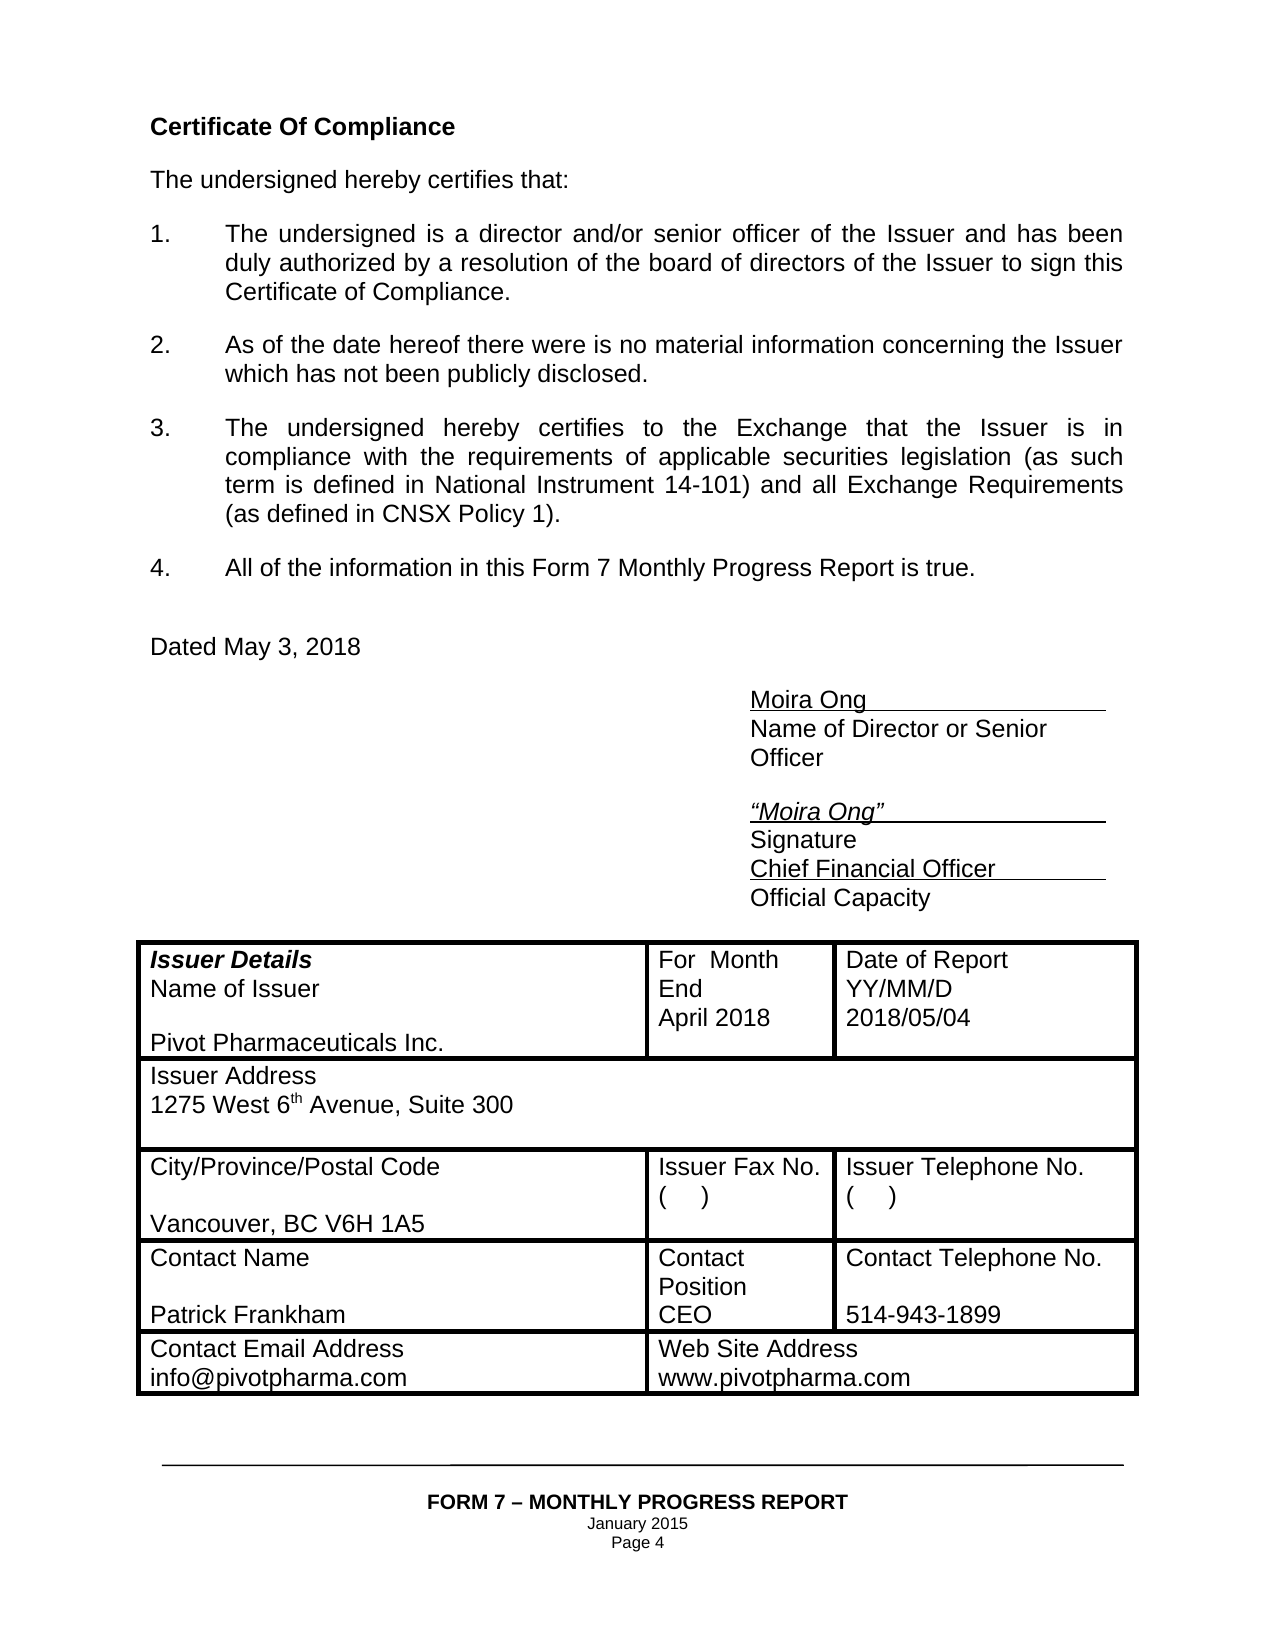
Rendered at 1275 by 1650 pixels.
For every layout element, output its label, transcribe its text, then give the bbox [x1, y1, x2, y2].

list The undersigned hereby certifies to the Exchange that the Issuer is in compliance with the requirements of applicable securities legislation (as such term is defined in National Instrument 14-101) and all Exchange Requirements (as defined in CNSX Policy 1). [150, 413, 1125, 528]
list All of the information in this Form 7 Monthly Progress Report is true. [150, 553, 1125, 582]
table_cell Issuer Telephone No. ( ) [837, 1152, 1134, 1238]
table_cell Contact Position CEO [649, 1243, 832, 1329]
list The undersigned is a director and/or senior officer of the Issuer and has been duly authorized by a resolution of the board of directors of the Issuer to sign this Certificate of Compliance. [150, 219, 1125, 305]
text Chief Financial Officer Official Capacity [750, 854, 1125, 912]
table_cell Issuer Fax No. ( ) [649, 1152, 832, 1238]
text Dated May 3, 2018 [150, 632, 1125, 660]
table_cell Web Site Address www.pivotpharma.com [649, 1334, 1134, 1391]
list Certificate Of Compliance [150, 112, 1125, 140]
table_header Date of Report YY/MM/D 2018/05/04 [837, 945, 1134, 1056]
table_header For Month End April 2018 [649, 945, 832, 1056]
table_cell Contact Email Address info@pivotpharma.com [141, 1334, 645, 1391]
text The undersigned hereby certifies that: [150, 165, 1125, 194]
table_cell Contact Telephone No. 514-943-1899 [837, 1243, 1134, 1329]
list As of the date hereof there were is no material information concerning the Issuer which has not been publicly disclosed. [150, 330, 1125, 388]
table_header Issuer Details Name of Issuer Pivot Pharmaceuticals Inc. [141, 945, 645, 1056]
table_cell Contact Name Patrick Frankham [141, 1243, 645, 1329]
list Moira Ong Name of Director or Senior Officer [150, 685, 1125, 772]
list “Moira Ong” Signature [150, 797, 1125, 854]
table_cell City/Province/Postal Code Vancouver, BC V6H 1A5 [141, 1152, 645, 1238]
table_cell Issuer Address 1275 West 6th Avenue, Suite 300 [141, 1061, 1134, 1147]
